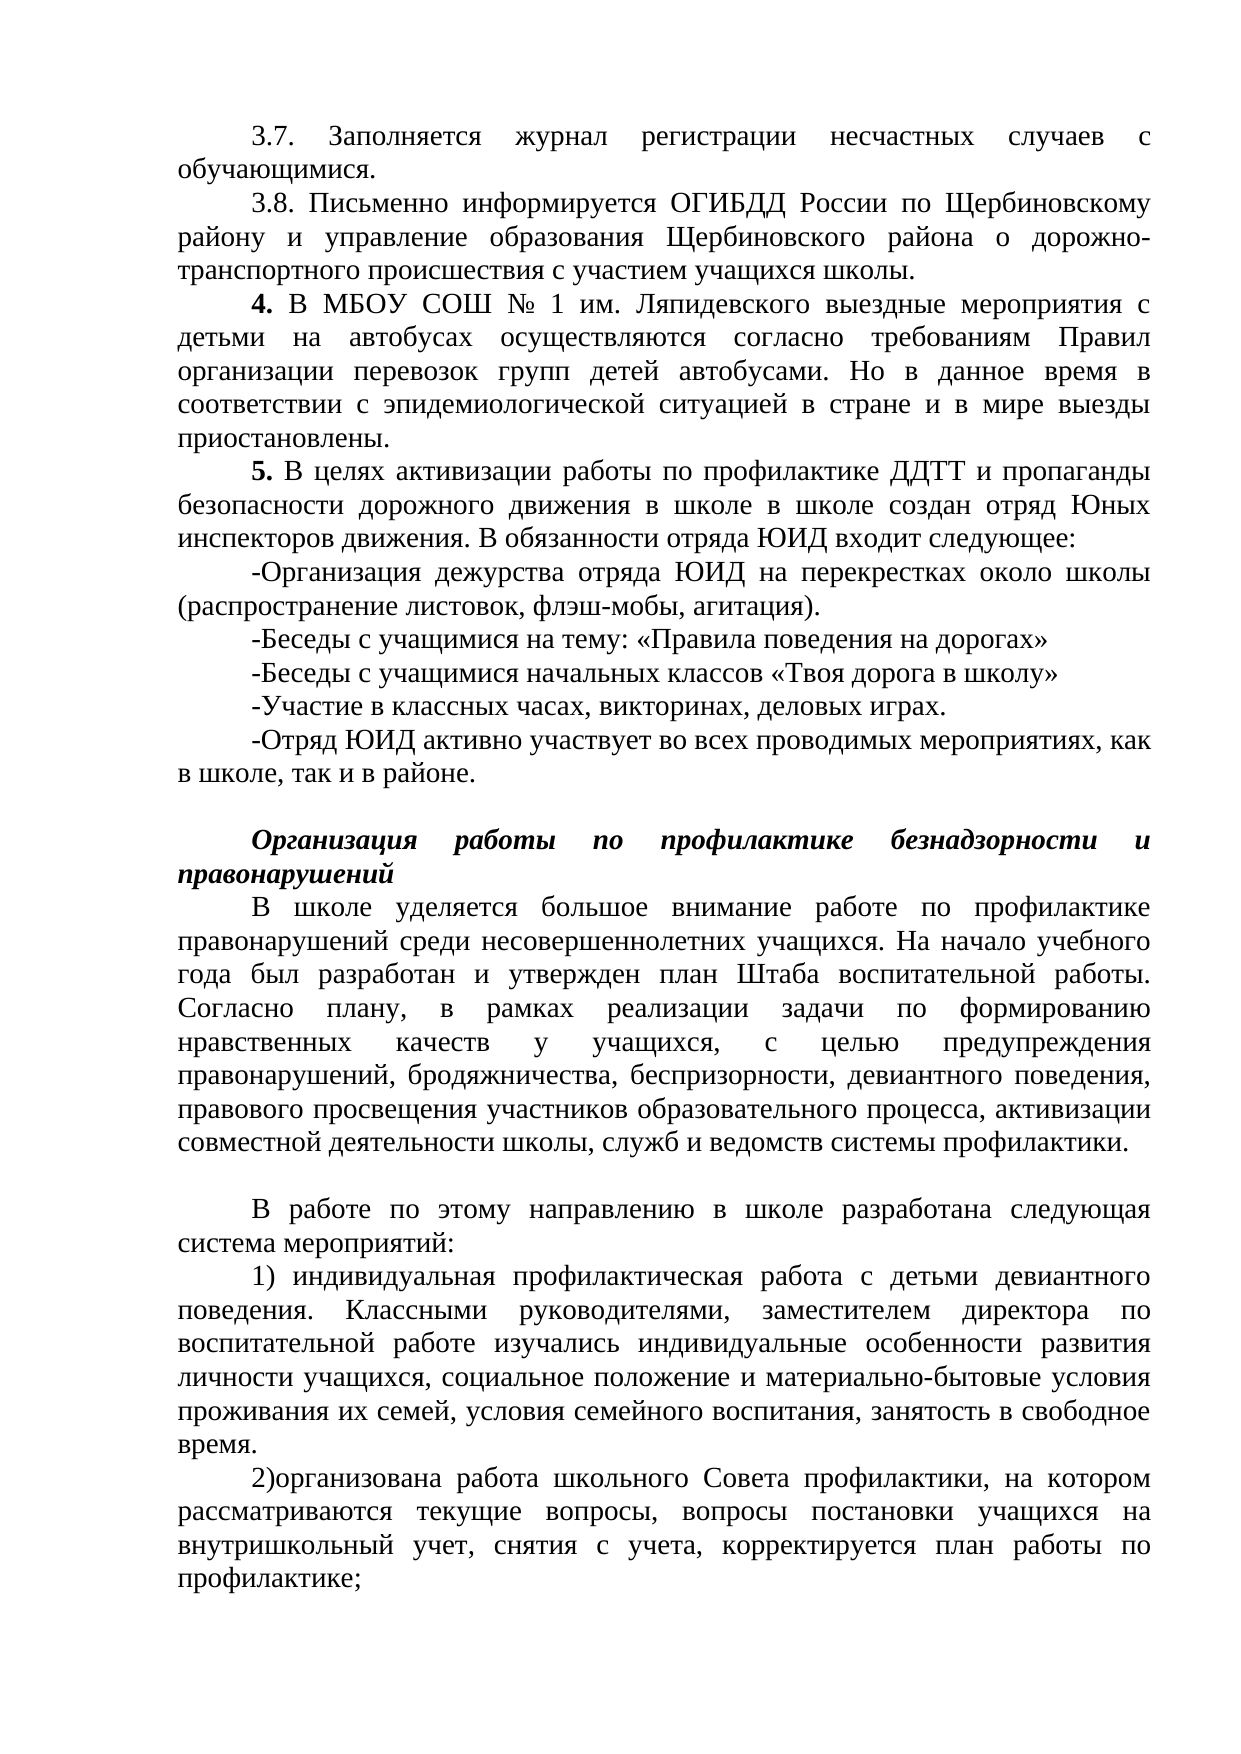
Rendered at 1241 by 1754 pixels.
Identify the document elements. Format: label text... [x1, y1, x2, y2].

text Организация работы по профилактике безнадзорности и правонарушений [177, 822, 1152, 889]
text -Отряд ЮИД активно участвует во всех проводимых мероприятиях, как в школе, так и в районе. [177, 722, 1152, 789]
text 5. В целях активизации работы по профилактике ДДТТ и пропаганды безопасности дорожного движения в школе в школе создан отряд Юных инспекторов движения. В обязанности отряда ЮИД входит следующее: [177, 453, 1152, 554]
text 3.7. Заполняется журнал регистрации несчастных случаев с обучающимися. [177, 118, 1152, 185]
text 3.8. Письменно информируется ОГИБДД России по Щербиновскому району и управление образования Щербиновского района о дорожно-транспортного происшествия с участием учащихся школы. [177, 185, 1152, 286]
text 1) индивидуальная профилактическая работа с детьми девиантного поведения. Классными руководителями, заместителем директора по воспитательной работе изучались индивидуальные особенности развития личности учащихся, социальное положение и материально-бытовые условия проживания их семей, условия семейного воспитания, занятость в свободное время. [177, 1258, 1152, 1460]
text -Участие в классных часах, викторинах, деловых играх. [177, 688, 1152, 722]
text 2)организована работа школьного Совета профилактики, на котором рассматриваются текущие вопросы, вопросы постановки учащихся на внутришкольный учет, снятия с учета, корректируется план работы по профилактике; [177, 1460, 1152, 1594]
text 4. В МБОУ СОШ № 1 им. Ляпидевского выездные мероприятия с детьми на автобусах осуществляются согласно требованиям Правил организации перевозок групп детей автобусами. Но в данное время в соответствии с эпидемиологической ситуацией в стране и в мире выезды приостановлены. [177, 286, 1152, 453]
text В школе уделяется большое внимание работе по профилактике правонарушений среди несовершеннолетних учащихся. На начало учебного года был разработан и утвержден план Штаба воспитательной работы. Согласно плану, в рамках реализации задачи по формированию нравственных качеств у учащихся, с целью предупреждения правонарушений, бродяжничества, беспризорности, девиантного поведения, правового просвещения участников образовательного процесса, активизации совместной деятельности школы, служб и ведомств системы профилактики. [177, 889, 1152, 1158]
text В работе по этому направлению в школе разработана следующая система мероприятий: [177, 1191, 1152, 1258]
text -Беседы с учащимися начальных классов «Твоя дорога в школу» [177, 655, 1152, 688]
text -Беседы с учащимися на тему: «Правила поведения на дорогах» [177, 621, 1152, 655]
text -Организация дежурства отряда ЮИД на перекрестках около школы (распространение листовок, флэш-мобы, агитация). [177, 554, 1152, 621]
